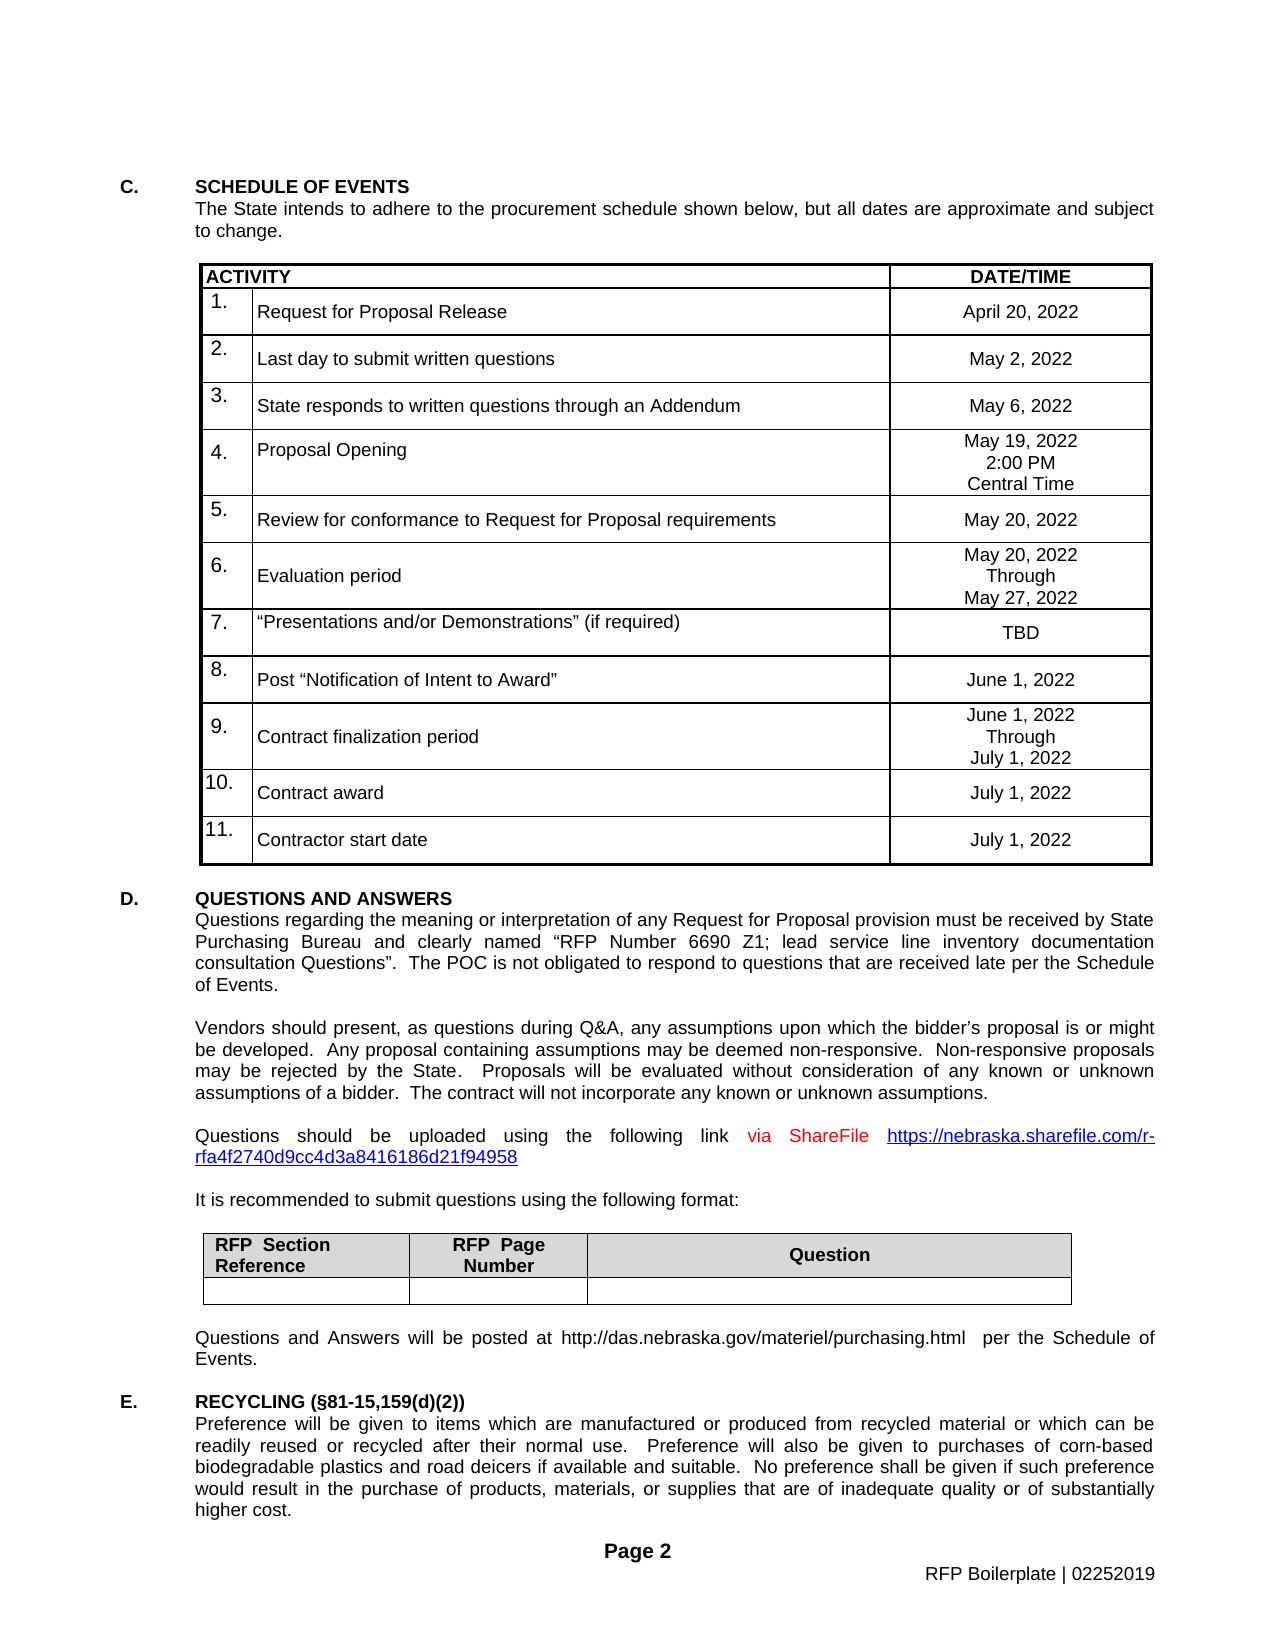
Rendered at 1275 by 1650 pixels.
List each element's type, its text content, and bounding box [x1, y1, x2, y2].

table_cell May 6, 2022 [891, 383, 1150, 428]
table_cell [203, 430, 252, 495]
text Questions should be uploaded using the following link via ShareFile https://nebraska.sharefile.com/r-rfa4f2740d9cc4d3a8416186d21f94958 [195, 1124, 1155, 1168]
table_cell May 19, 2022 2:00 PM Central Time [891, 430, 1150, 495]
table_cell “Presentations and/or Demonstrations” (if required) [253, 610, 889, 655]
table_cell [204, 1278, 409, 1304]
table_cell Last day to submit written questions [253, 336, 889, 381]
table_cell Contract award [253, 770, 889, 816]
table_cell July 1, 2022 [891, 770, 1150, 816]
table_cell [203, 383, 252, 428]
table_cell Contract finalization period [253, 704, 889, 768]
table_cell Proposal Opening [253, 430, 889, 495]
text Questions regarding the meaning or interpretation of any Request for Proposal provision must be received by State Purchasing Bureau and clearly named “RFP Number 6690 Z1; lead service line inventory documentation consultation Questions”. The POC is not obligated to respond to questions that are received late per the Schedule of Events. [195, 909, 1155, 995]
table_cell [588, 1278, 1071, 1304]
table_header RFP Section Reference [204, 1234, 409, 1277]
table_cell State responds to written questions through an Addendum [253, 383, 889, 428]
table_cell [203, 610, 252, 655]
table_cell [203, 657, 252, 702]
table_header ACTIVITY [203, 266, 889, 287]
text It is recommended to submit questions using the following format: [195, 1189, 1155, 1211]
text The State intends to adhere to the procurement schedule shown below, but all dates are approximate and subject to change. [195, 198, 1155, 241]
table_cell May 20, 2022 [891, 496, 1150, 542]
table_cell May 2, 2022 [891, 336, 1150, 381]
table_cell [203, 496, 252, 542]
table_cell April 20, 2022 [891, 289, 1150, 334]
table_cell TBD [891, 610, 1150, 655]
table_cell Request for Proposal Release [253, 289, 889, 334]
table_cell June 1, 2022 Through July 1, 2022 [891, 704, 1150, 768]
table_cell [410, 1278, 587, 1304]
table_header Question [588, 1234, 1071, 1277]
text Preference will be given to items which are manufactured or produced from recycled material or which can be readily reused or recycled after their normal use. Preference will also be given to purchases of corn-based biodegradable plastics and road deicers if available and suitable. No preference shall be given if such preference would result in the purchase of products, materials, or supplies that are of inadequate quality or of substantially higher cost. [195, 1413, 1155, 1521]
table_cell Post “Notification of Intent to Award” [253, 657, 889, 702]
table_cell July 1, 2022 [891, 817, 1150, 863]
table_cell June 1, 2022 [891, 657, 1150, 702]
list RECYCLING (§81-15,159(d)(2)) [120, 1391, 1155, 1413]
table_header RFP Page Number [410, 1234, 587, 1277]
table_cell [203, 704, 252, 768]
table_cell Review for conformance to Request for Proposal requirements [253, 496, 889, 542]
table_cell May 20, 2022 Through May 27, 2022 [891, 543, 1150, 608]
table_cell Evaluation period [253, 543, 889, 608]
list SCHEDULE OF EVENTS [120, 176, 1155, 198]
text Vendors should present, as questions during Q&A, any assumptions upon which the bidder’s proposal is or might be developed. Any proposal containing assumptions may be deemed non-responsive. Non-responsive proposals may be rejected by the State. Proposals will be evaluated without consideration of any known or unknown assumptions of a bidder. The contract will not incorporate any known or unknown assumptions. [195, 1017, 1155, 1103]
table_cell [203, 289, 252, 334]
table_cell Contractor start date [253, 817, 889, 863]
list QUESTIONS AND ANSWERS [120, 887, 1155, 909]
table_cell [203, 543, 252, 608]
table_header DATE/TIME [891, 266, 1150, 287]
table_cell [203, 770, 252, 816]
table_cell [203, 817, 252, 863]
table_cell [203, 336, 252, 381]
text Questions and Answers will be posted at http://das.nebraska.gov/materiel/purchasing.html per the Schedule of Events. [195, 1327, 1155, 1370]
